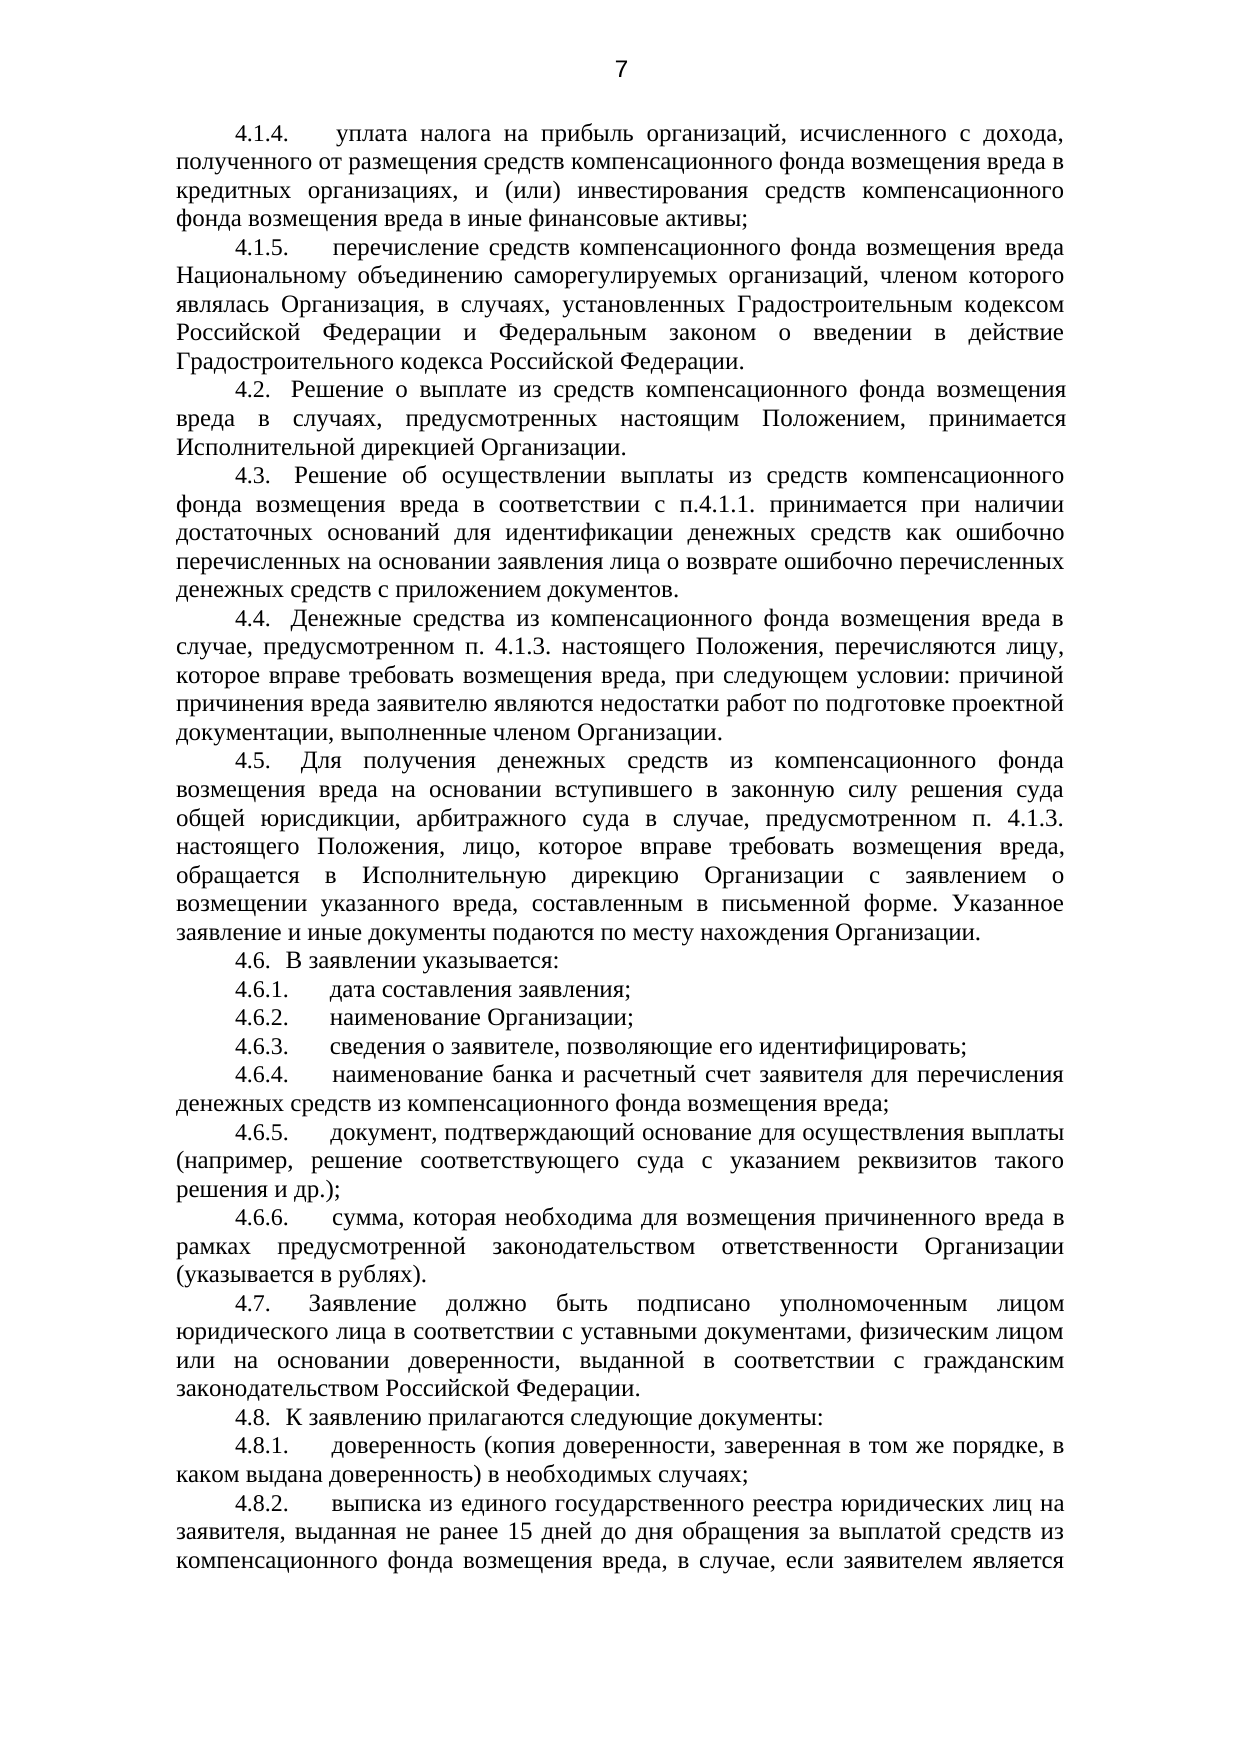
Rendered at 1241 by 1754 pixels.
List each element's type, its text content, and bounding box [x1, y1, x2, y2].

list документ, подтверждающий основание для осуществления выплаты (например, решение соответствующего суда с указанием реквизитов такого решения и др.); [176, 1117, 1065, 1203]
list Заявление должно быть подписано уполномоченным лицом юридического лица в соответствии с уставными документами, физическим лицом или на основании доверенности, выданной в соответствии с гражданским законодательством Российской Федерации. [176, 1288, 1065, 1403]
list наименование Организации; [176, 1003, 1067, 1032]
list Денежные средства из компенсационного фонда возмещения вреда в случае, предусмотренном п. 4.1.3. настоящего Положения, перечисляются лицу, которое вправе требовать возмещения вреда, при следующем условии: причиной причинения вреда заявителю являются недостатки работ по подготовке проектной документации, выполненные членом Организации. [176, 603, 1065, 746]
list дата составления заявления; [176, 974, 1067, 1003]
list Решение о выплате из средств компенсационного фонда возмещения вреда в случаях, предусмотренных настоящим Положением, принимается Исполнительной дирекцией Организации. [176, 375, 1067, 461]
list К заявлению прилагаются следующие документы: [176, 1403, 1067, 1431]
list Для получения денежных средств из компенсационного фонда возмещения вреда на основании вступившего в законную силу решения суда общей юрисдикции, арбитражного суда в случае, предусмотренном п. 4.1.3. настоящего Положения, лицо, которое вправе требовать возмещения вреда, обращается в Исполнительную дирекцию Организации с заявлением о возмещении указанного вреда, составленным в письменной форме. Указанное заявление и иные документы подаются по месту нахождения Организации. [176, 746, 1065, 946]
list В заявлении указывается: [176, 946, 1067, 974]
list Решение об осуществлении выплаты из средств компенсационного фонда возмещения вреда в соответствии с п.4.1.1. принимается при наличии достаточных оснований для идентификации денежных средств как ошибочно перечисленных на основании заявления лица о возврате ошибочно перечисленных денежных средств с приложением документов. [176, 461, 1065, 603]
list уплата налога на прибыль организаций, исчисленного с дохода, полученного от размещения средств компенсационного фонда возмещения вреда в кредитных организациях, и (или) инвестирования средств компенсационного фонда возмещения вреда в иные финансовые активы; [176, 118, 1065, 232]
list перечисление средств компенсационного фонда возмещения вреда Национальному объединению саморегулируемых организаций, членом которого являлась Организация, в случаях, установленных Градостроительным кодексом Российской Федерации и Федеральным законом о введении в действие Градостроительного кодекса Российской Федерации. [176, 232, 1065, 375]
list сумма, которая необходима для возмещения причиненного вреда в рамках предусмотренной законодательством ответственности Организации (указывается в рублях). [176, 1203, 1065, 1288]
list сведения о заявителе, позволяющие его идентифицировать; [176, 1032, 1067, 1060]
list доверенность (копия доверенности, заверенная в том же порядке, в каком выдана доверенность) в необходимых случаях; [176, 1431, 1065, 1488]
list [176, 1488, 1065, 1574]
list наименование банка и расчетный счет заявителя для перечисления денежных средств из компенсационного фонда возмещения вреда; [176, 1060, 1065, 1117]
